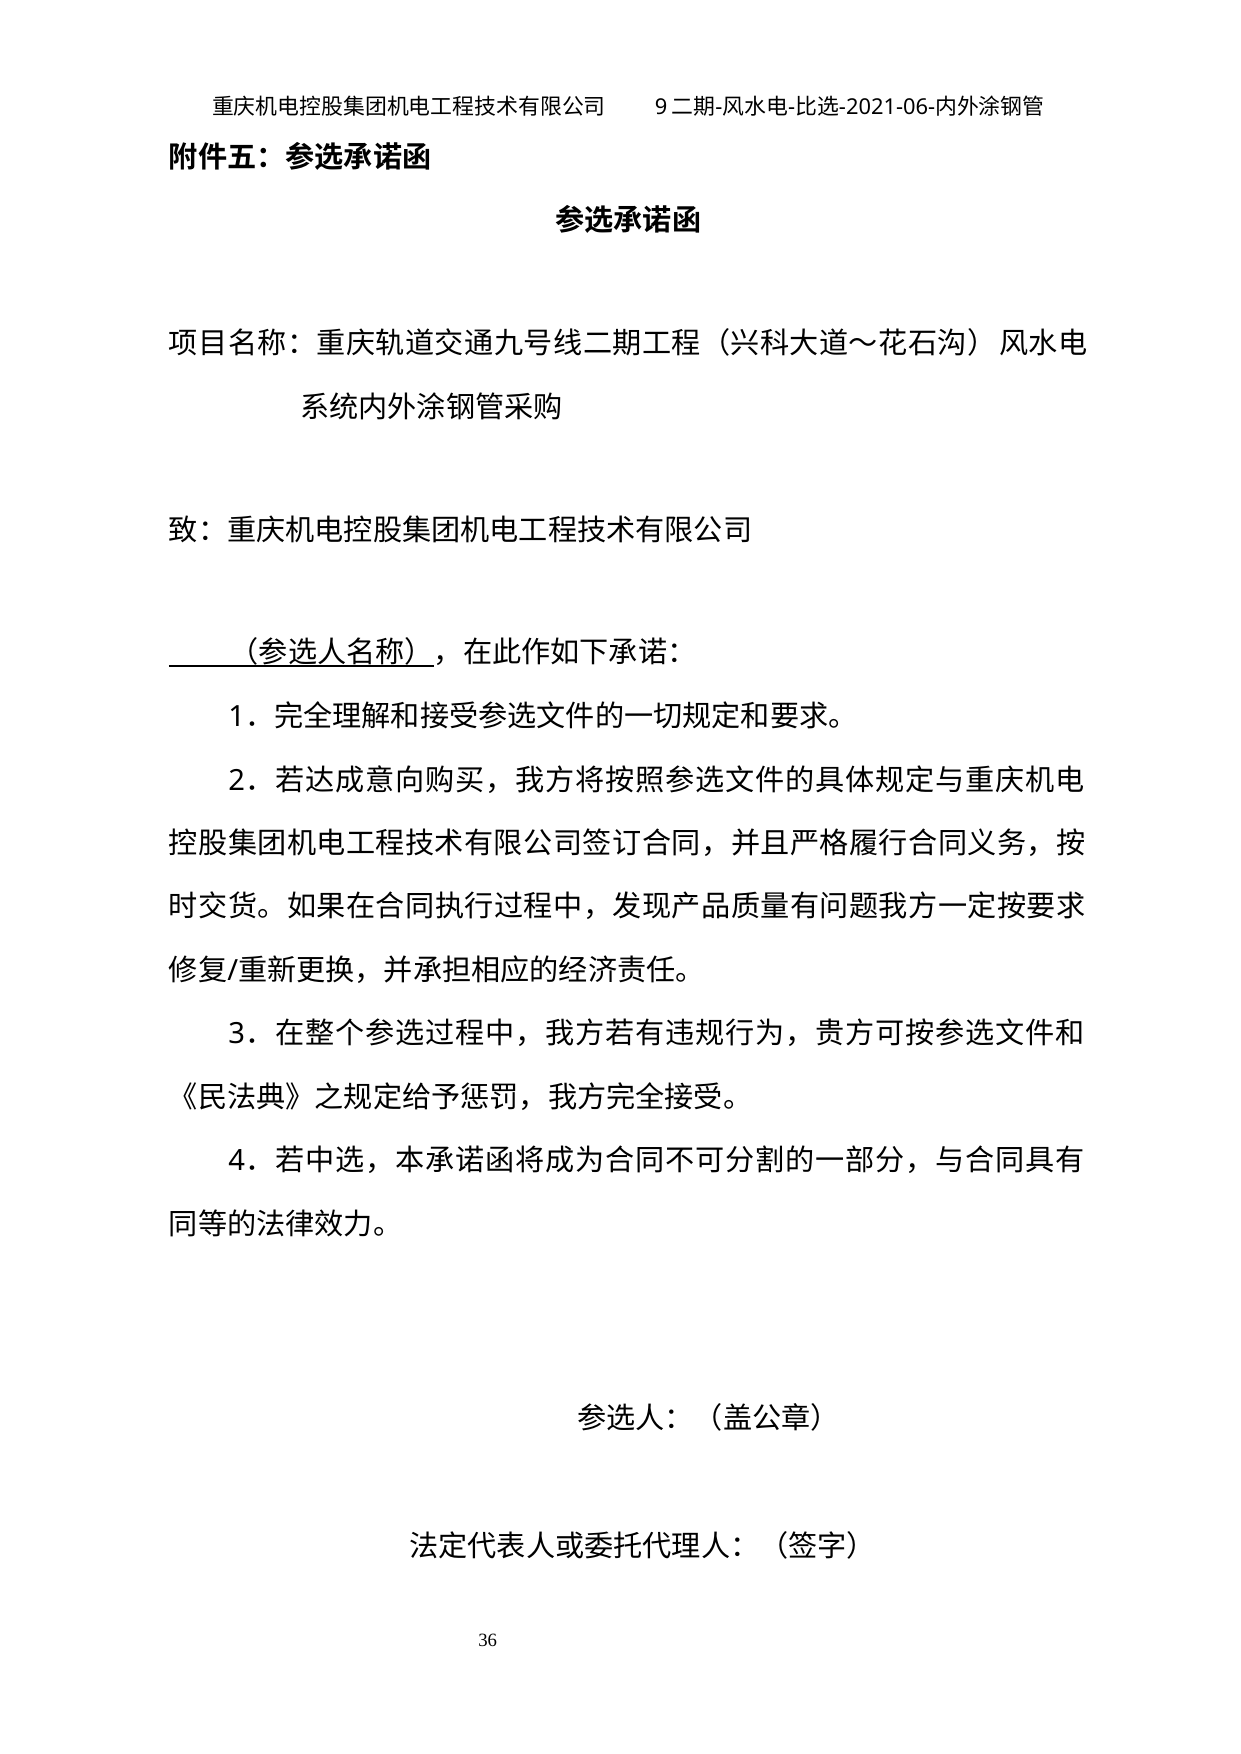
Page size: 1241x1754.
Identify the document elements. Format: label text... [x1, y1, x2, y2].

text 致：重庆机电控股集团机电工程技术有限公司 [169, 506, 1087, 548]
text 项目名称：重庆轨道交通九号线二期工程（兴科大道～花石沟）风水电系统内外涂钢管采购 [169, 320, 1087, 426]
text （参选人名称），在此作如下承诺： [169, 629, 1087, 671]
text 3．在整个参选过程中，我方若有违规行为，贵方可按参选文件和《民法典》之规定给予惩罚，我方完全接受。 [169, 1010, 1087, 1116]
text 参选承诺函 [169, 197, 1087, 239]
text 4．若中选，本承诺函将成为合同不可分割的一部分，与合同具有同等的法律效力。 [169, 1137, 1087, 1243]
text 1．完全理解和接受参选文件的一切规定和要求。 [169, 692, 1087, 735]
text 法定代表人或委托代理人：（签字） [169, 1511, 1087, 1576]
text 2．若达成意向购买，我方将按照参选文件的具体规定与重庆机电控股集团机电工程技术有限公司签订合同，并且严格履行合同义务，按时交货。如果在合同执行过程中，发现产品质量有问题我方一定按要求修复/重新更换，并承担相应的经济责任。 [169, 756, 1087, 989]
subtitle 附件五：参选承诺函 [169, 133, 1087, 176]
text 参选人：（盖公章） [169, 1383, 1087, 1448]
